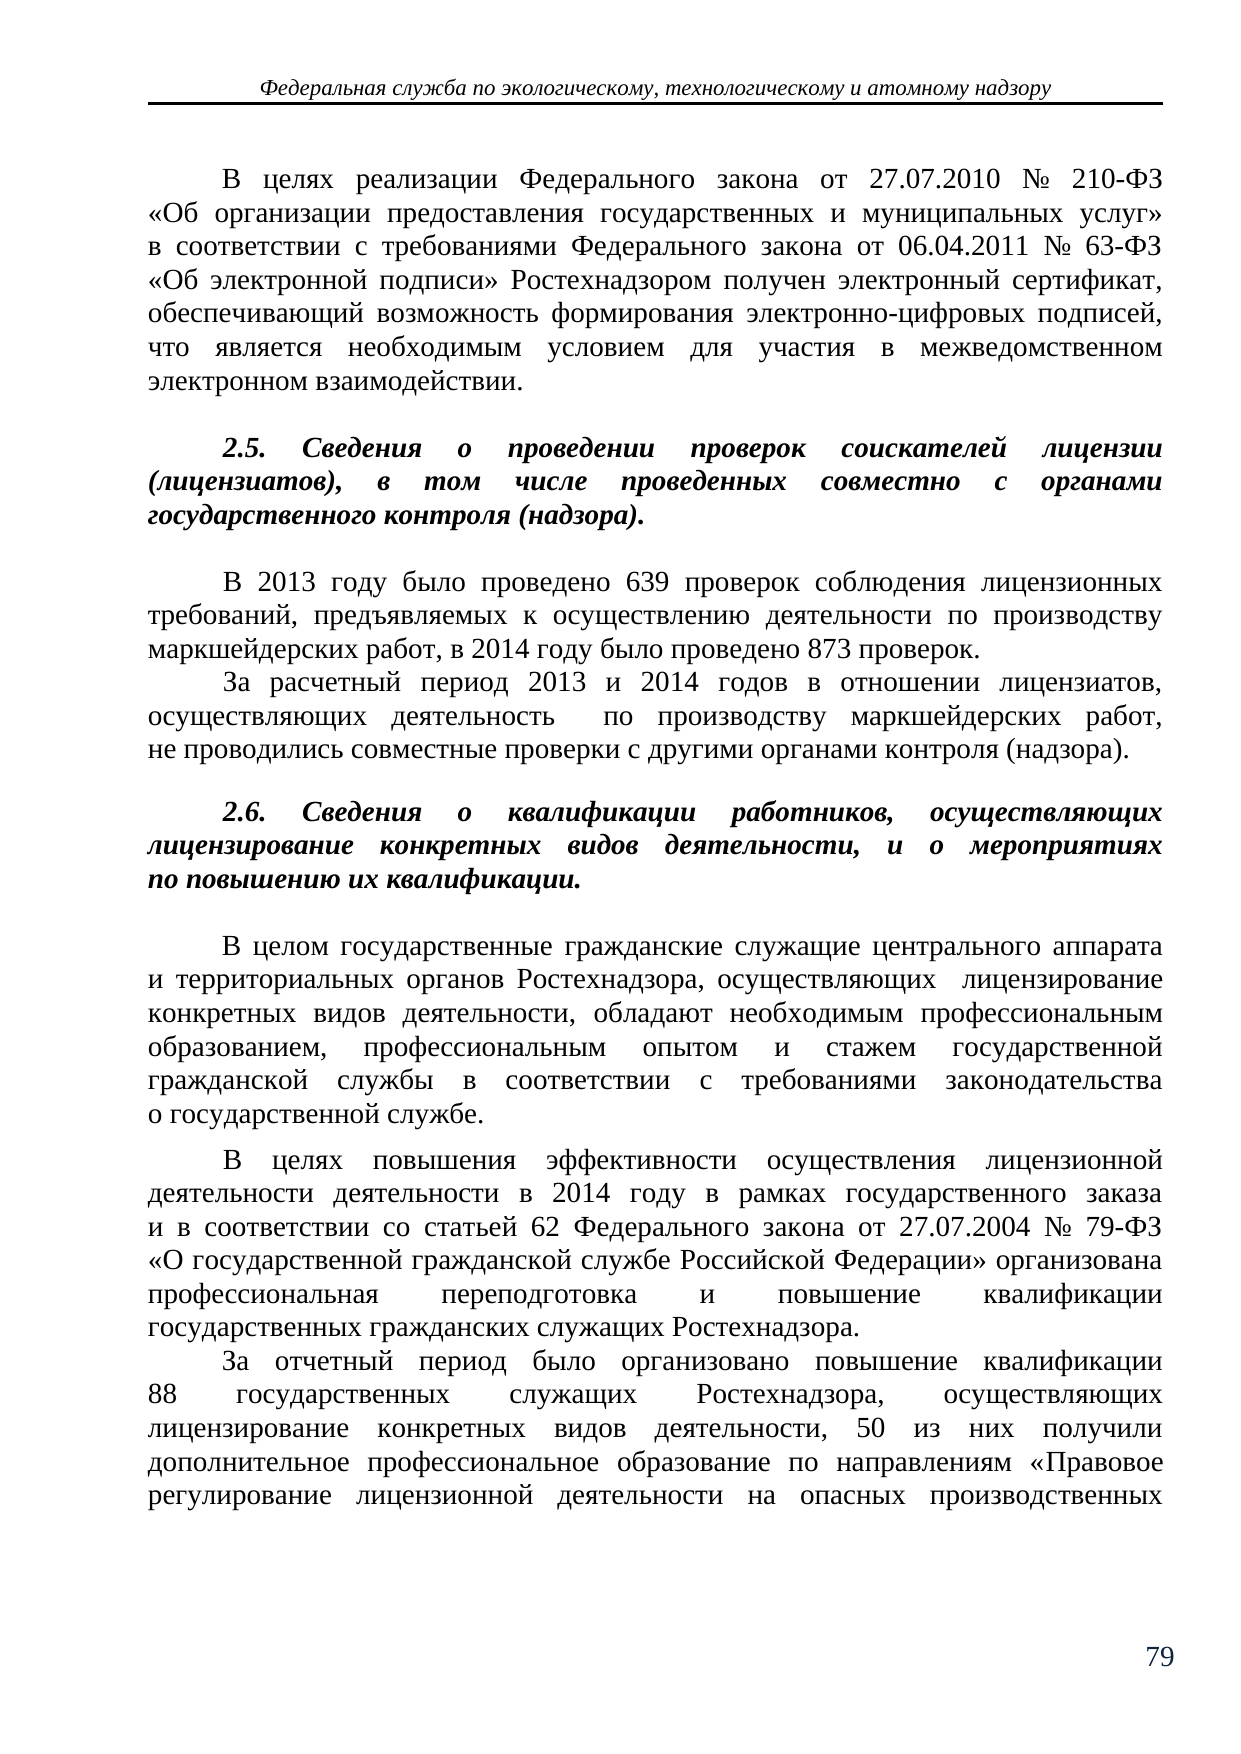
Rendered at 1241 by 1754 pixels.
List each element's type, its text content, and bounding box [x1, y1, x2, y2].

text В целях повышения эффективности осуществления лицензионной деятельности деятельности в 2014 году в рамках государственного заказа и в соответствии со статьей 62 Федерального закона от 27.07.2004 № 79-ФЗ «О государственной гражданской службе Российской Федерации» организована профессиональная переподготовка и повышение квалификации государственных гражданских служащих Ростехнадзора. [148, 1142, 1163, 1343]
text 2.6. Сведения о квалификации работников, осуществляющих лицензирование конкретных видов деятельности, и о мероприятиях по повышению их квалификации. [148, 794, 1163, 894]
text В целом государственные гражданские служащие центрального аппарата и территориальных органов Ростехнадзора, осуществляющих лицензирование конкретных видов деятельности, обладают необходимым профессиональным образованием, профессиональным опытом и стажем государственной гражданской службы в соответствии с требованиями законодательства о государственной службе. [148, 928, 1163, 1129]
text В целях реализации Федерального закона от 27.07.2010 № 210-ФЗ «Об организации предоставления государственных и муниципальных услуг» в соответствии с требованиями Федерального закона от 06.04.2011 № 63-ФЗ «Об электронной подписи» Ростехнадзором получен электронный сертификат, обеспечивающий возможность формирования электронно-цифровых подписей, что является необходимым условием для участия в межведомственном электронном взаимодействии. [148, 161, 1163, 396]
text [148, 1343, 1163, 1511]
text За расчетный период 2013 и 2014 годов в отношении лицензиатов, осуществляющих деятельность по производству маркшейдерских работ, не проводились совместные проверки с другими органами контроля (надзора). [148, 664, 1163, 765]
text В 2013 году было проведено 639 проверок соблюдения лицензионных требований, предъявляемых к осуществлению деятельности по производству маркшейдерских работ, в 2014 году было проведено 873 проверок. [148, 564, 1163, 664]
text 2.5. Сведения о проведении проверок соискателей лицензии (лицензиатов), в том числе проведенных совместно с органами государственного контроля (надзора). [148, 430, 1163, 530]
